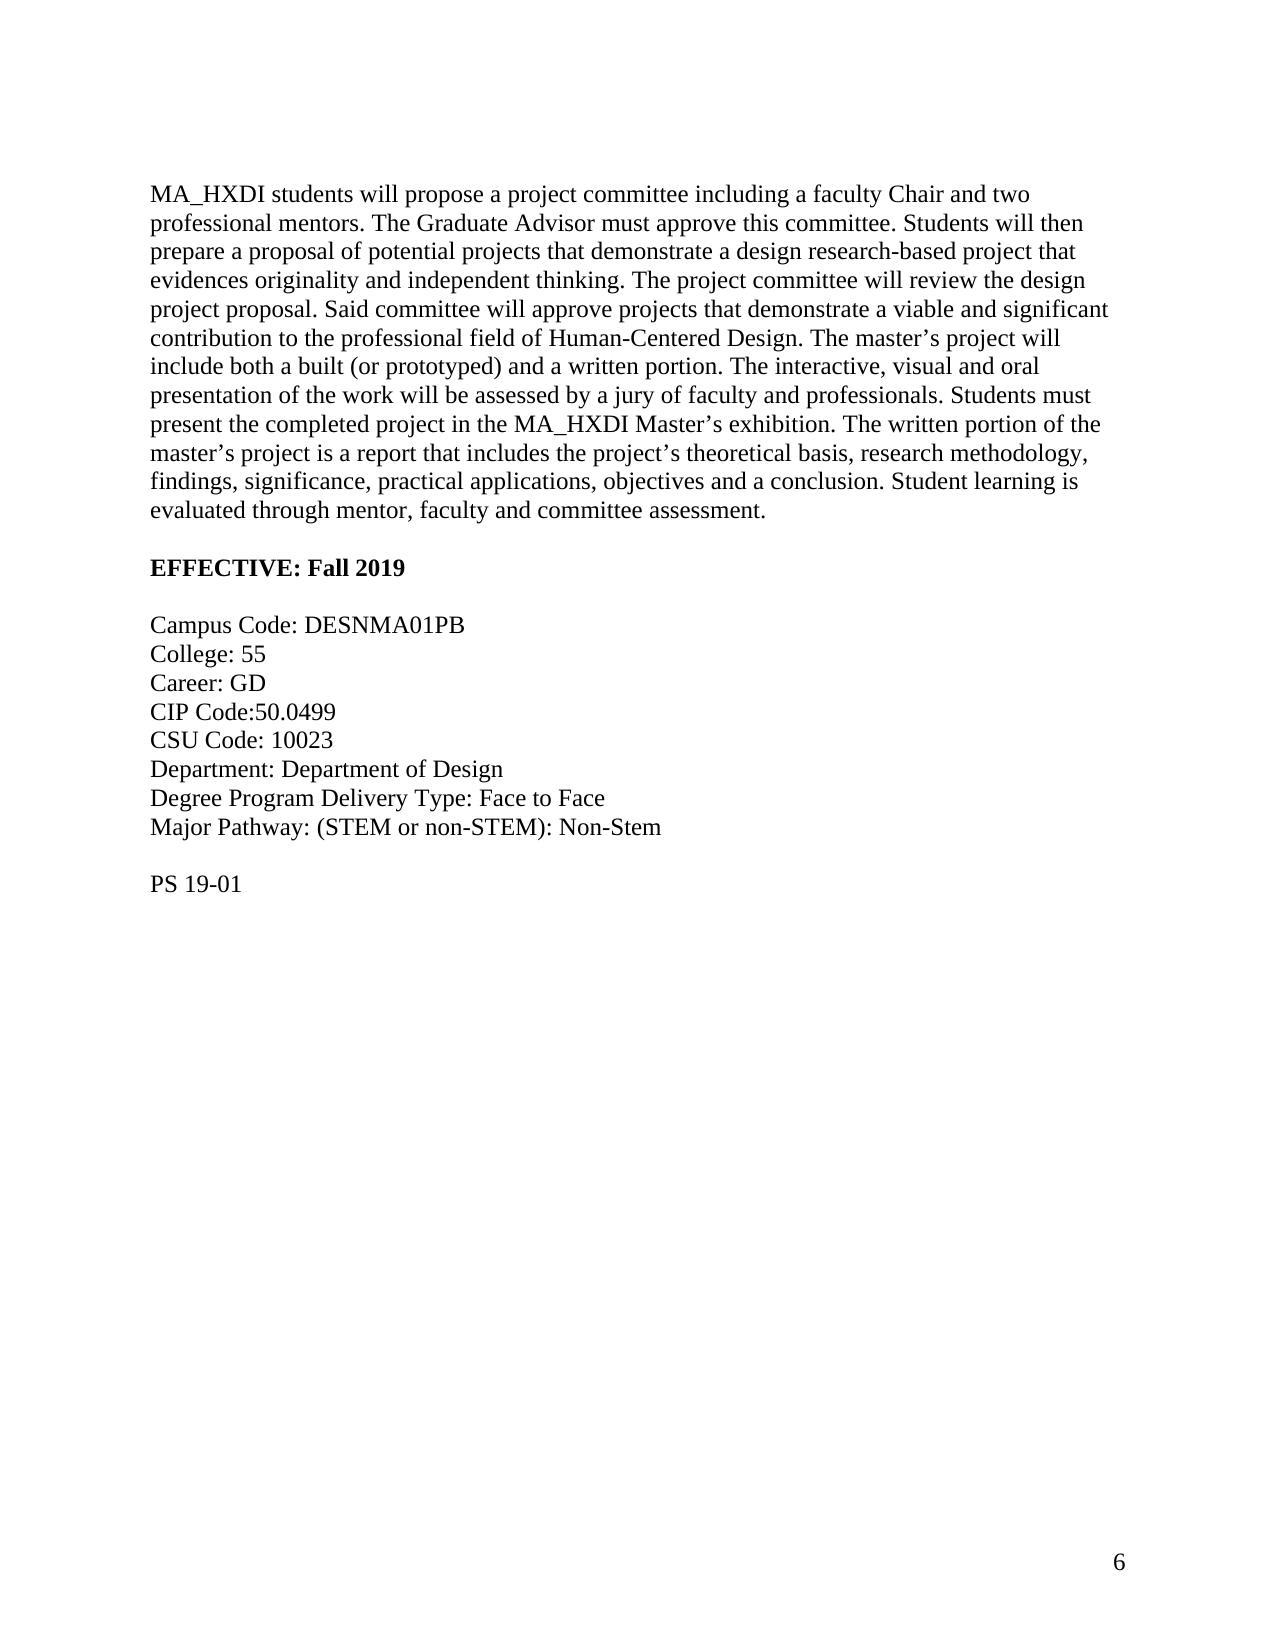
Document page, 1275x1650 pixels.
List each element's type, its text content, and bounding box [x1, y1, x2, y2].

text Career: GD [150, 668, 1137, 697]
text Department: Department of Design [150, 754, 1137, 783]
text Campus Code: DESNMA01PB College: 55 [150, 610, 474, 668]
text Degree Program Delivery Type: Face to Face Major Pathway: (STEM or non-STEM): Non-Stem [150, 783, 664, 840]
text CIP Code:50.0499 CSU Code: 10023 [150, 697, 383, 754]
text PS 19-01 [150, 869, 1137, 898]
text EFFECTIVE: Fall 2019 [150, 553, 1137, 582]
text MA_HXDI students will propose a project committee including a faculty Chair and two professional mentors. The Graduate Advisor must approve this committee. Students will then prepare a proposal of potential projects that demonstrate a design research-based project that evidences originality and independent thinking. The project committee will review the design project proposal. Said committee will approve projects that demonstrate a viable and significant contribution to the professional field of Human-Centered Design. The master’s project will include both a built (or prototyped) and a written portion. The interactive, visual and oral presentation of the work will be assessed by a jury of faculty and professionals. Students must present the completed project in the MA_HXDI Master’s exhibition. The written portion of the master’s project is a report that includes the project’s theoretical basis, research methodology, findings, significance, practical applications, objectives and a conclusion. Student learning is evaluated through mentor, faculty and committee assessment. [150, 179, 1124, 524]
